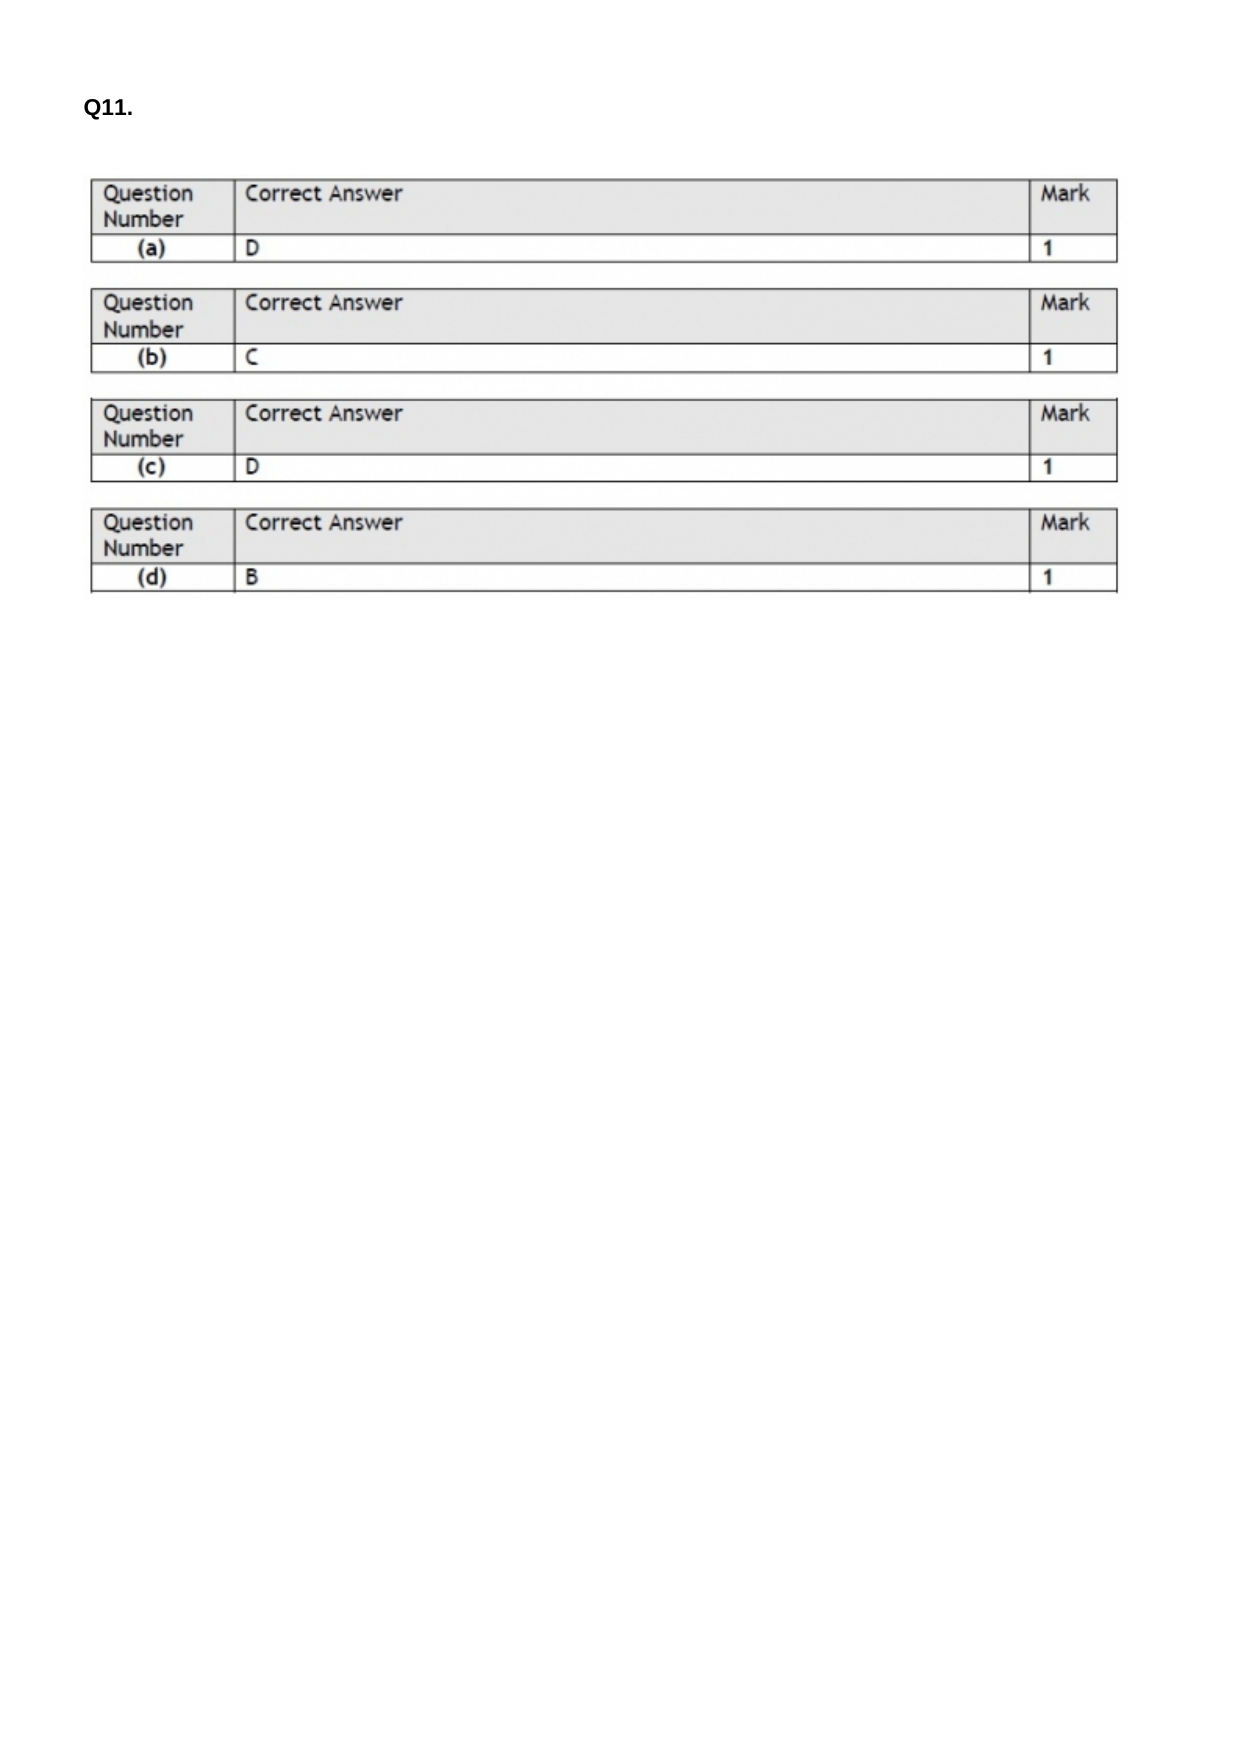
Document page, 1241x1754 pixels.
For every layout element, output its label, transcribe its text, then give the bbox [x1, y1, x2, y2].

text Q11. [83, 94, 1157, 148]
picture [83, 174, 1129, 600]
